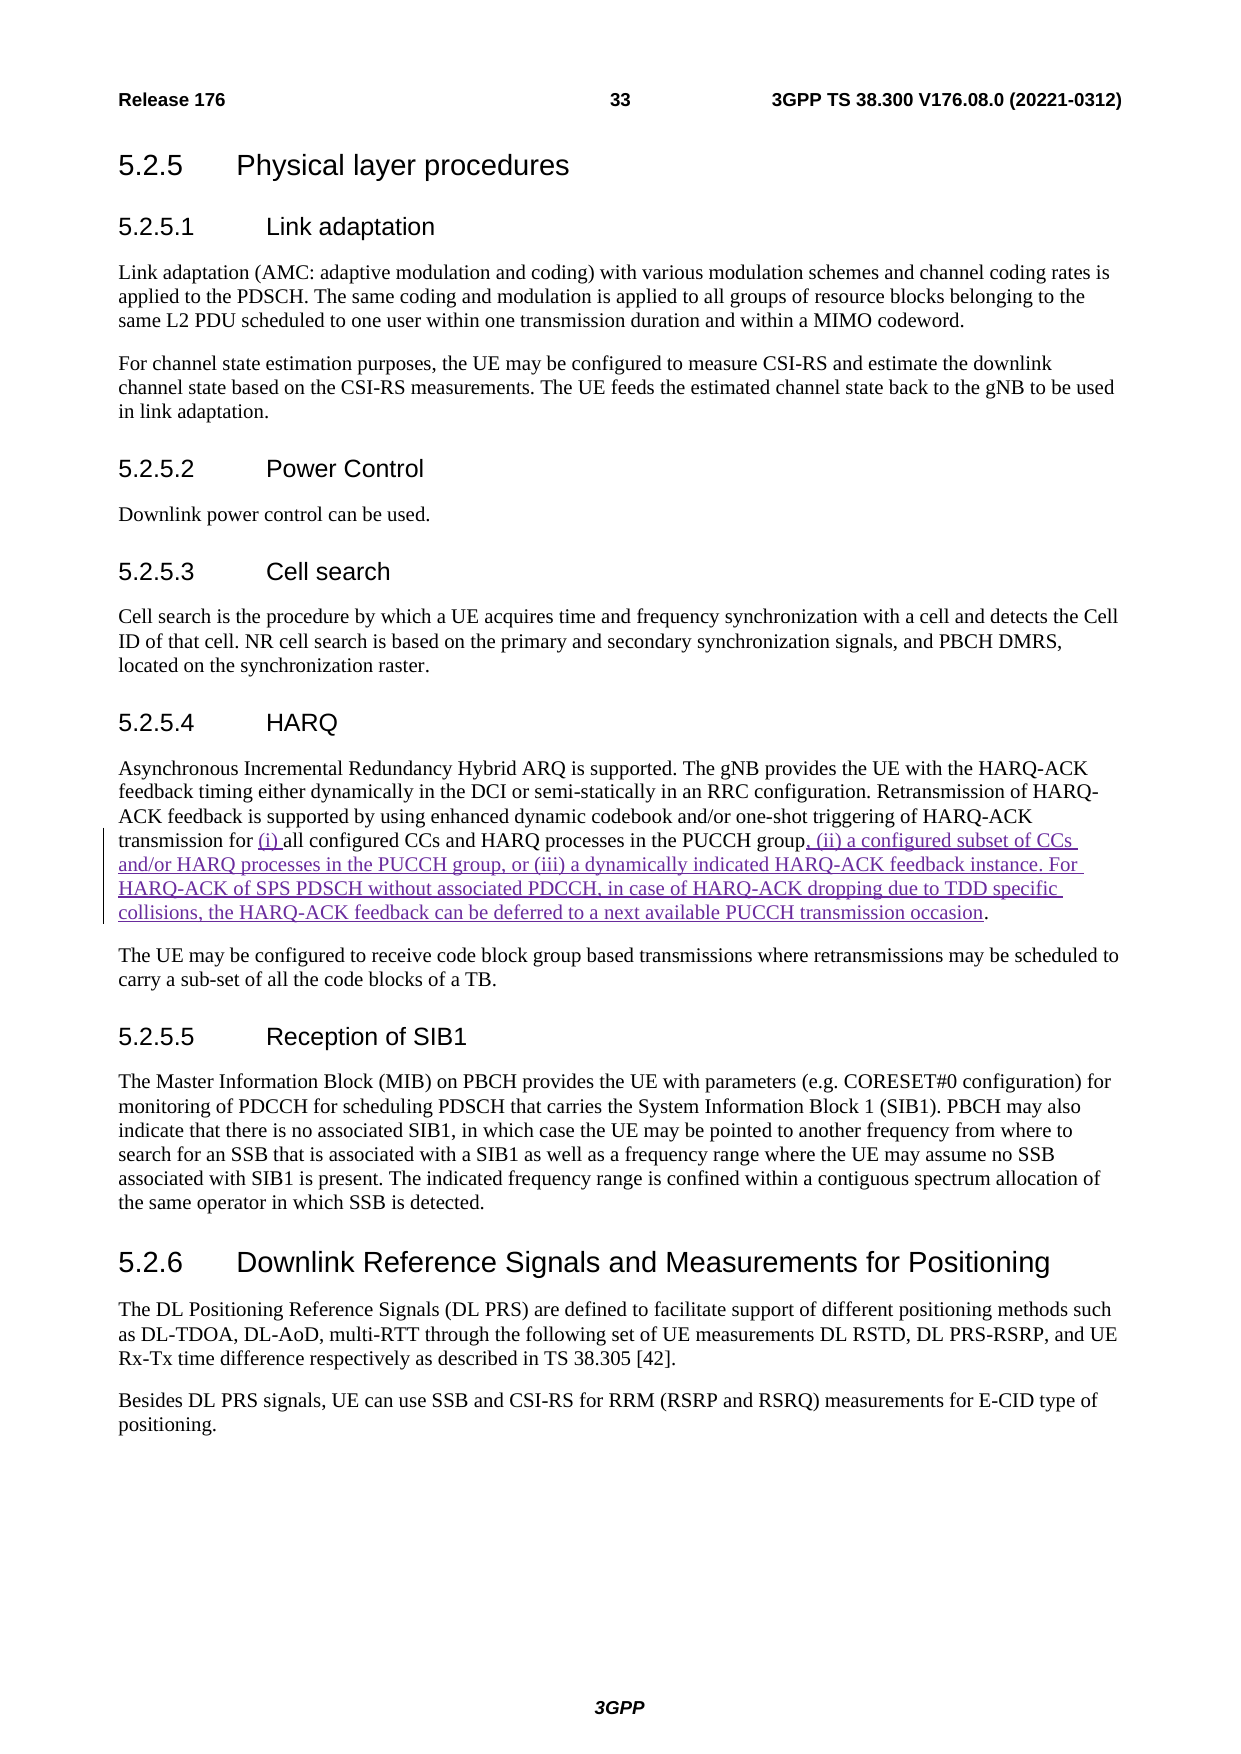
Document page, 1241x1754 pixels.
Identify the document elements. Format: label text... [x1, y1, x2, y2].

subtitle 5.2.5.4 HARQ [118, 708, 1122, 737]
text For channel state estimation purposes, the UE may be configured to measure CSI-RS and estimate the downlink channel state based on the CSI-RS measurements. The UE feeds the estimated channel state back to the gNB to be used in link adaptation. [118, 351, 1122, 423]
subtitle 5.2.5 Physical layer procedures [118, 147, 1122, 181]
text The DL Positioning Reference Signals (DL PRS) are defined to facilitate support of different positioning methods such as DL-TDOA, DL-AoD, multi-RTT through the following set of UE measurements DL RSTD, DL PRS-RSRP, and UE Rx-Tx time difference respectively as described in TS 38.305 [42]. [118, 1297, 1122, 1369]
subtitle 5.2.5.2 Power Control [118, 454, 1122, 483]
text The UE may be configured to receive code block group based transmissions where retransmissions may be scheduled to carry a sub-set of all the code blocks of a TB. [118, 943, 1122, 991]
text Cell search is the procedure by which a UE acquires time and frequency synchronization with a cell and detects the Cell ID of that cell. NR cell search is based on the primary and secondary synchronization signals, and PBCH DMRS, located on the synchronization raster. [118, 604, 1122, 677]
text Link adaptation (AMC: adaptive modulation and coding) with various modulation schemes and channel coding rates is applied to the PDSCH. The same coding and modulation is applied to all groups of resource blocks belonging to the same L2 PDU scheduled to one user within one transmission duration and within a MIMO codeword. [118, 260, 1122, 332]
text Downlink power control can be used. [118, 502, 1122, 526]
subtitle 5.2.5.5 Reception of SIB1 [118, 1022, 1122, 1051]
text Besides DL PRS signals, UE can use SSB and CSI-RS for RRM (RSRP and RSRQ) measurements for E-CID type of positioning. [118, 1388, 1122, 1436]
subtitle 5.2.5.3 Cell search [118, 557, 1122, 586]
text Asynchronous Incremental Redundancy Hybrid ARQ is supported. The gNB provides the UE with the HARQ-ACK feedback timing either dynamically in the DCI or semi-statically in an RRC configuration. Retransmission of HARQ-ACK feedback is supported by using enhanced dynamic codebook and/or one-shot triggering of HARQ-ACK transmission for all configured CCs and HARQ processes in the PUCCH group. [118, 755, 1122, 924]
subtitle 5.2.6 Downlink Reference Signals and Measurements for Positioning [118, 1245, 1122, 1279]
text The Master Information Block (MIB) on PBCH provides the UE with parameters (e.g. CORESET#0 configuration) for monitoring of PDCCH for scheduling PDSCH that carries the System Information Block 1 (SIB1). PBCH may also indicate that there is no associated SIB1, in which case the UE may be pointed to another frequency from where to search for an SSB that is associated with a SIB1 as well as a frequency range where the UE may assume no SSB associated with SIB1 is present. The indicated frequency range is confined within a contiguous spectrum allocation of the same operator in which SSB is detected. [118, 1069, 1122, 1214]
subtitle 5.2.5.1 Link adaptation [118, 212, 1122, 241]
